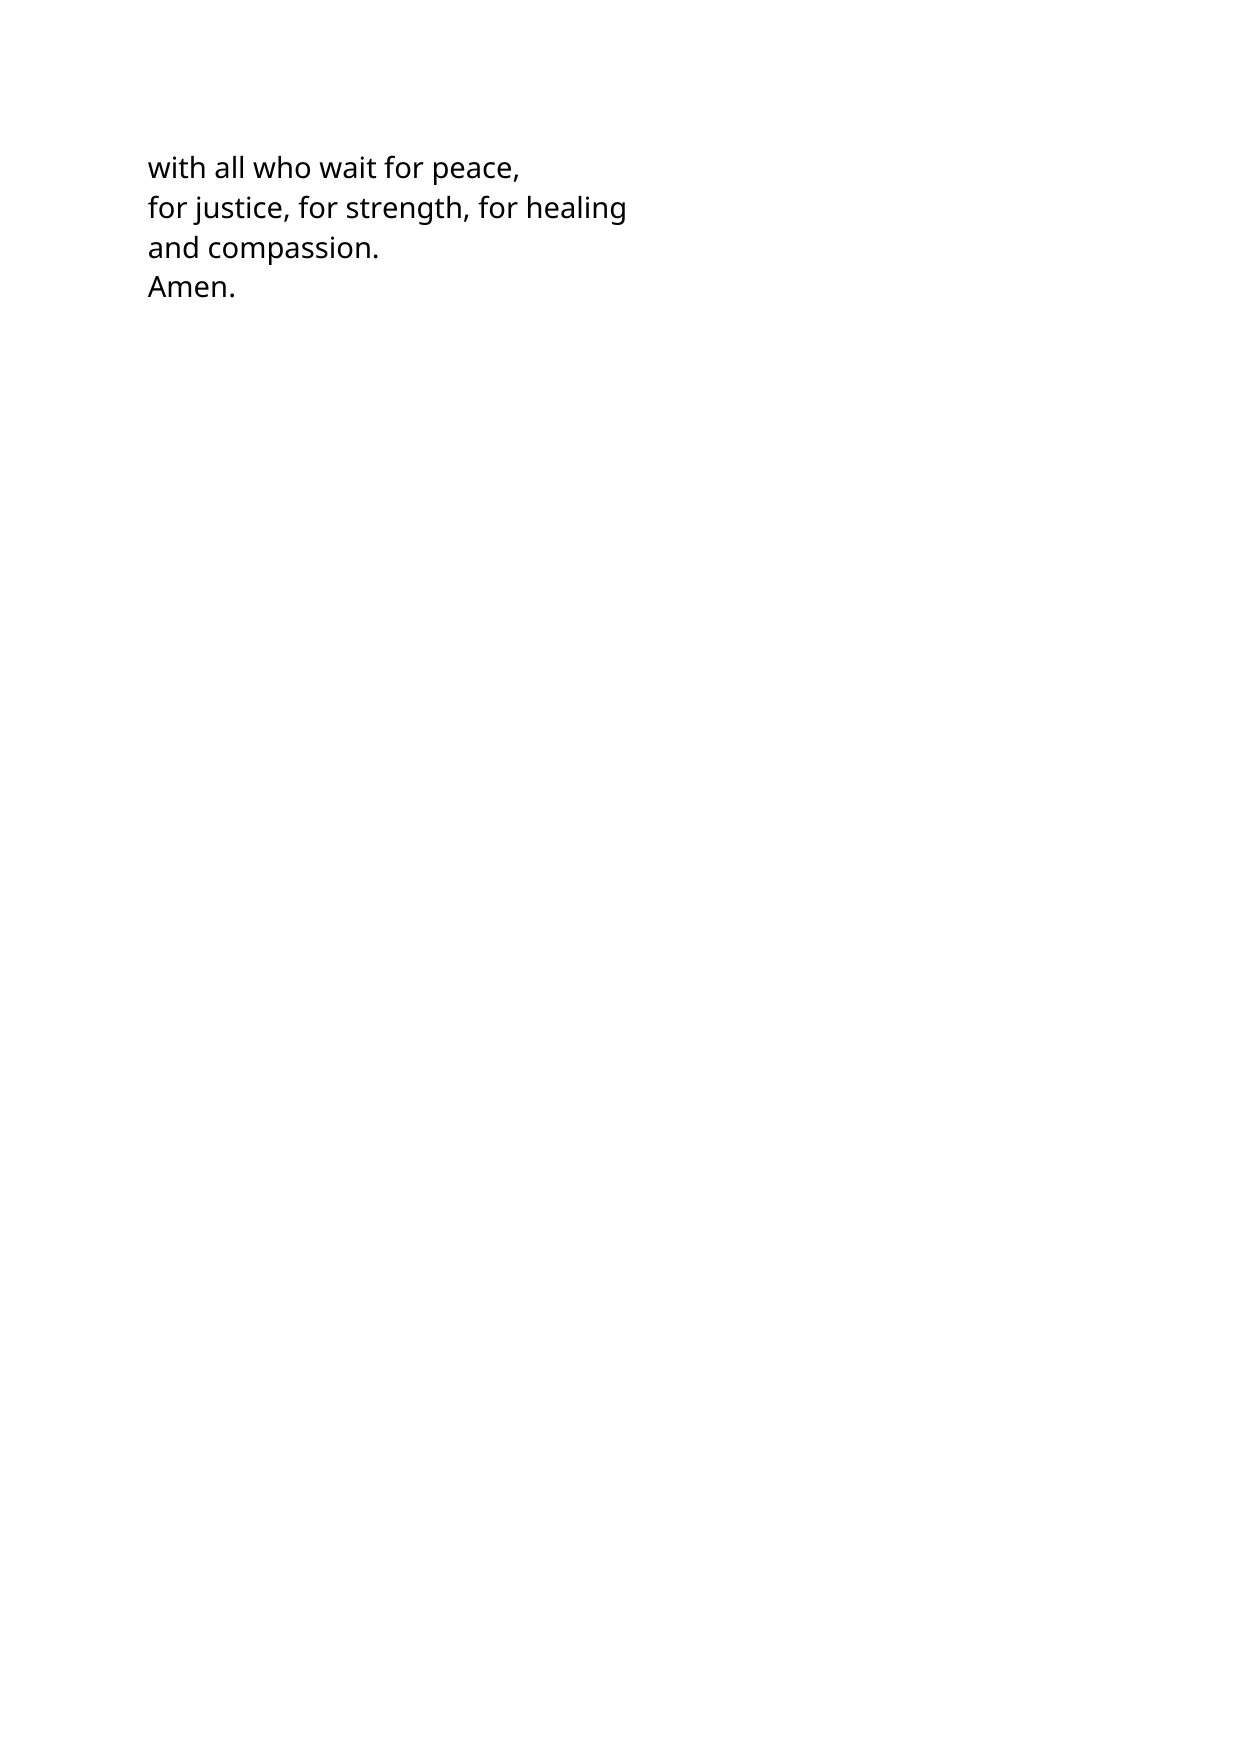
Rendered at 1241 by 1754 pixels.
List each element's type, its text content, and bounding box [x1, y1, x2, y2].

text and compassion. [148, 227, 1093, 267]
text for justice, for strength, for healing [148, 187, 1093, 227]
text Amen. [148, 267, 1093, 306]
text with all who wait for peace, [148, 148, 1093, 187]
